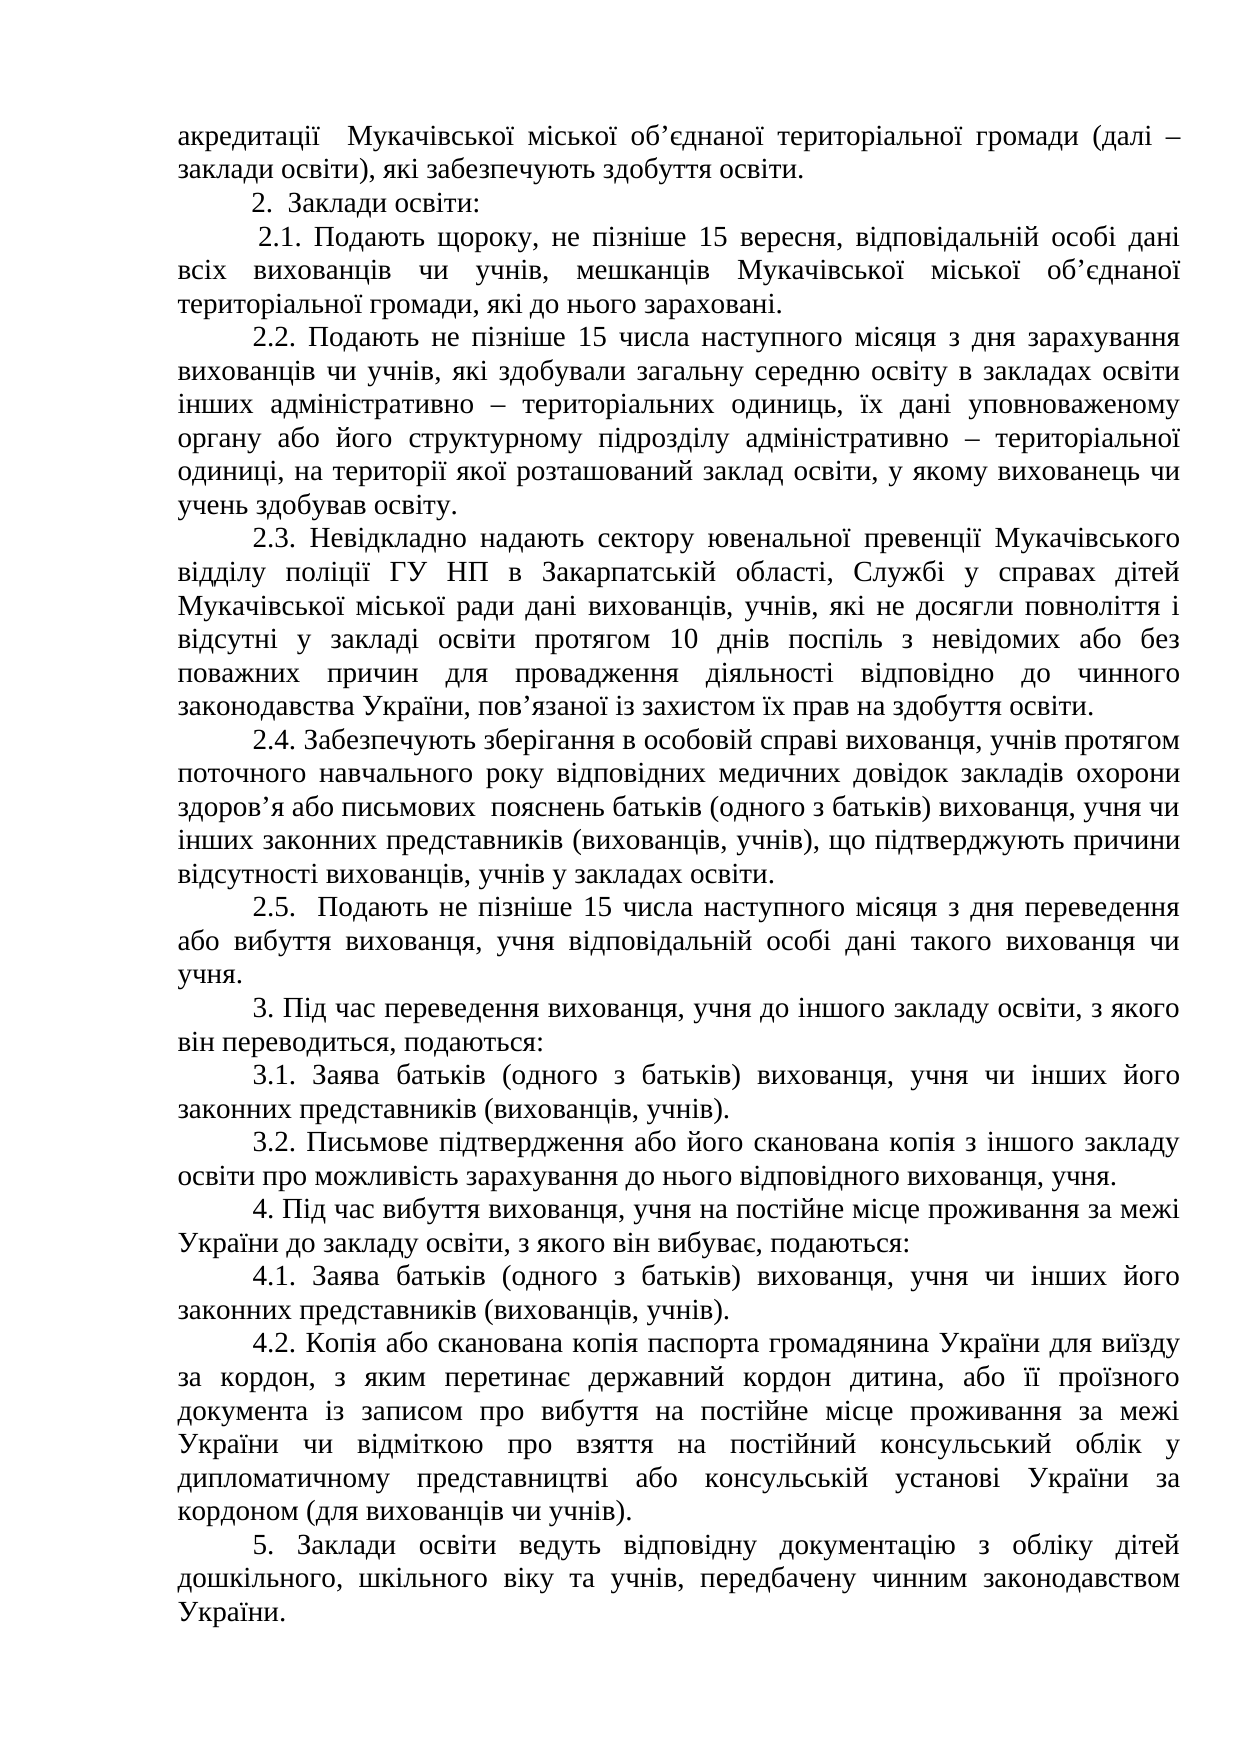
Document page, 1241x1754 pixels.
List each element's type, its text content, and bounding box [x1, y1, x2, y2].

text 2.2. Подають не пізніше 15 числа наступного місяця з дня зарахування вихованців чи учнів, які здобували загальну середню освіту в закладах освіти інших адміністративно – територіальних одиниць, їх дані уповноваженому органу або його структурному підрозділу адміністративно – територіальної одиниці, на території якої розташований заклад освіти, у якому вихованець чи учень здобував освіту. [177, 319, 1181, 521]
text 3. Під час переведення вихованця, учня до іншого закладу освіти, з якого він переводиться, подаються: [177, 990, 1181, 1057]
text 5. Заклади освіти ведуть відповідну документацію з обліку дітей дошкільного, шкільного віку та учнів, передбачену чинним законодавством України. [177, 1527, 1181, 1627]
text 4. Під час вибуття вихованця, учня на постійне місце проживання за межі України до закладу освіти, з якого він вибуває, подаються: [177, 1191, 1181, 1258]
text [177, 118, 1181, 185]
text 4.2. Копія або сканована копія паспорта громадянина України для виїзду за кордон, з яким перетинає державний кордон дитина, або її проїзного документа із записом про вибуття на постійне місце проживання за межі України чи відміткою про взяття на постійний консульський облік у дипломатичному представництві або консульській установі України за кордоном (для вихованців чи учнів). [177, 1326, 1181, 1527]
text 2.1. Подають щороку, не пізніше 15 вересня, відповідальній особі дані всіх вихованців чи учнів, мешканців Мукачівської міської об’єднаної територіальної громади, які до нього зараховані. [177, 219, 1181, 319]
text 2.4. Забезпечують зберігання в особовій справі вихованця, учнів протягом поточного навчального року відповідних медичних довідок закладів охорони здоров’я або письмових пояснень батьків (одного з батьків) вихованця, учня чи інших законних представників (вихованців, учнів), що підтверджують причини відсутності вихованців, учнів у закладах освіти. [177, 722, 1181, 889]
text 4.1. Заява батьків (одного з батьків) вихованця, учня чи інших його законних представників (вихованців, учнів). [177, 1258, 1181, 1326]
text 3.2. Письмове підтвердження або його сканована копія з іншого закладу освіти про можливість зарахування до нього відповідного вихованця, учня. [177, 1124, 1181, 1191]
text 3.1. Заява батьків (одного з батьків) вихованця, учня чи інших його законних представників (вихованців, учнів). [177, 1057, 1181, 1124]
text 2.3. Невідкладно надають сектору ювенальної превенції Мукачівського відділу поліції ГУ НП в Закарпатській області, Службі у справах дітей Мукачівської міської ради дані вихованців, учнів, які не досягли повноліття і відсутні у закладі освіти протягом 10 днів поспіль з невідомих або без поважних причин для провадження діяльності відповідно до чинного законодавства України, пов’язаної із захистом їх прав на здобуття освіти. [177, 521, 1181, 722]
text 2.5. Подають не пізніше 15 числа наступного місяця з дня переведення або вибуття вихованця, учня відповідальній особі дані такого вихованця чи учня. [177, 889, 1181, 990]
text 2. Заклади освіти: [177, 185, 1181, 219]
